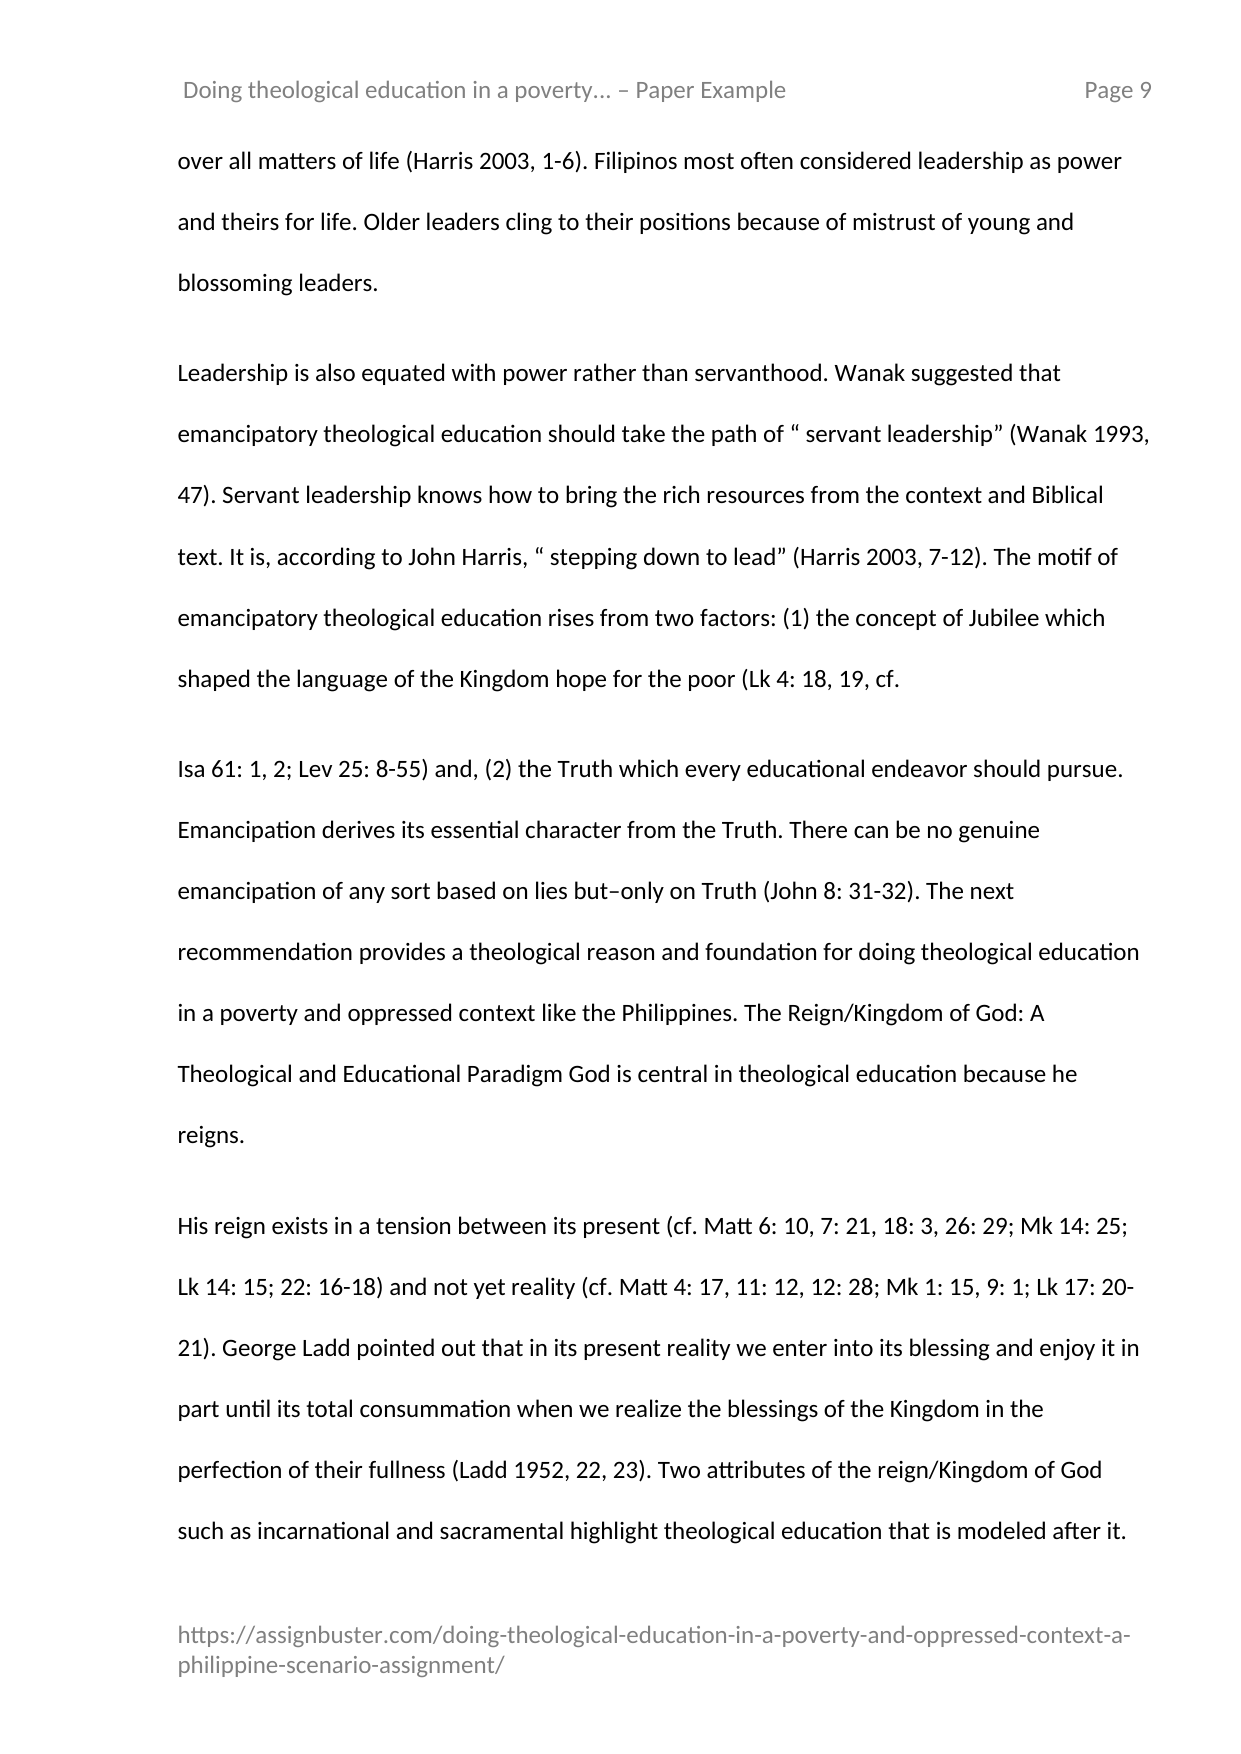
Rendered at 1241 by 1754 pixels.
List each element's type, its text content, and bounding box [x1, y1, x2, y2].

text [177, 145, 1152, 298]
text Leadership is also equated with power rather than servanthood. Wanak suggested that emancipatory theological education should take the path of “ servant leadership” (Wanak 1993, 47). Servant leadership knows how to bring the rich resources from the context and Biblical text. It is, according to John Harris, “ stepping down to lead” (Harris 2003, 7-12). The motif of emancipatory theological education rises from two factors: (1) the concept of Jubilee which shaped the language of the Kingdom hope for the poor (Lk 4: 18, 19, cf. [177, 358, 1152, 693]
text His reign exists in a tension between its present (cf. Matt 6: 10, 7: 21, 18: 3, 26: 29; Mk 14: 25; Lk 14: 15; 22: 16-18) and not yet reality (cf. Matt 4: 17, 11: 12, 12: 28; Mk 1: 15, 9: 1; Lk 17: 20-21). George Ladd pointed out that in its present reality we enter into its blessing and enjoy it in part until its total consummation when we realize the blessings of the Kingdom in the perfection of their fullness (Ladd 1952, 22, 23). Two attributes of the reign/Kingdom of God such as incarnational and sacramental highlight theological education that is modeled after it. [177, 1210, 1152, 1546]
text Isa 61: 1, 2; Lev 25: 8-55) and, (2) the Truth which every educational endeavor should pursue. Emancipation derives its essential character from the Truth. There can be no genuine emancipation of any sort based on lies but–only on Truth (John 8: 31-32). The next recommendation provides a theological reason and foundation for doing theological education in a poverty and oppressed context like the Philippines. The Reign/Kingdom of God: A Theological and Educational Paradigm God is central in theological education because he reigns. [177, 753, 1152, 1150]
